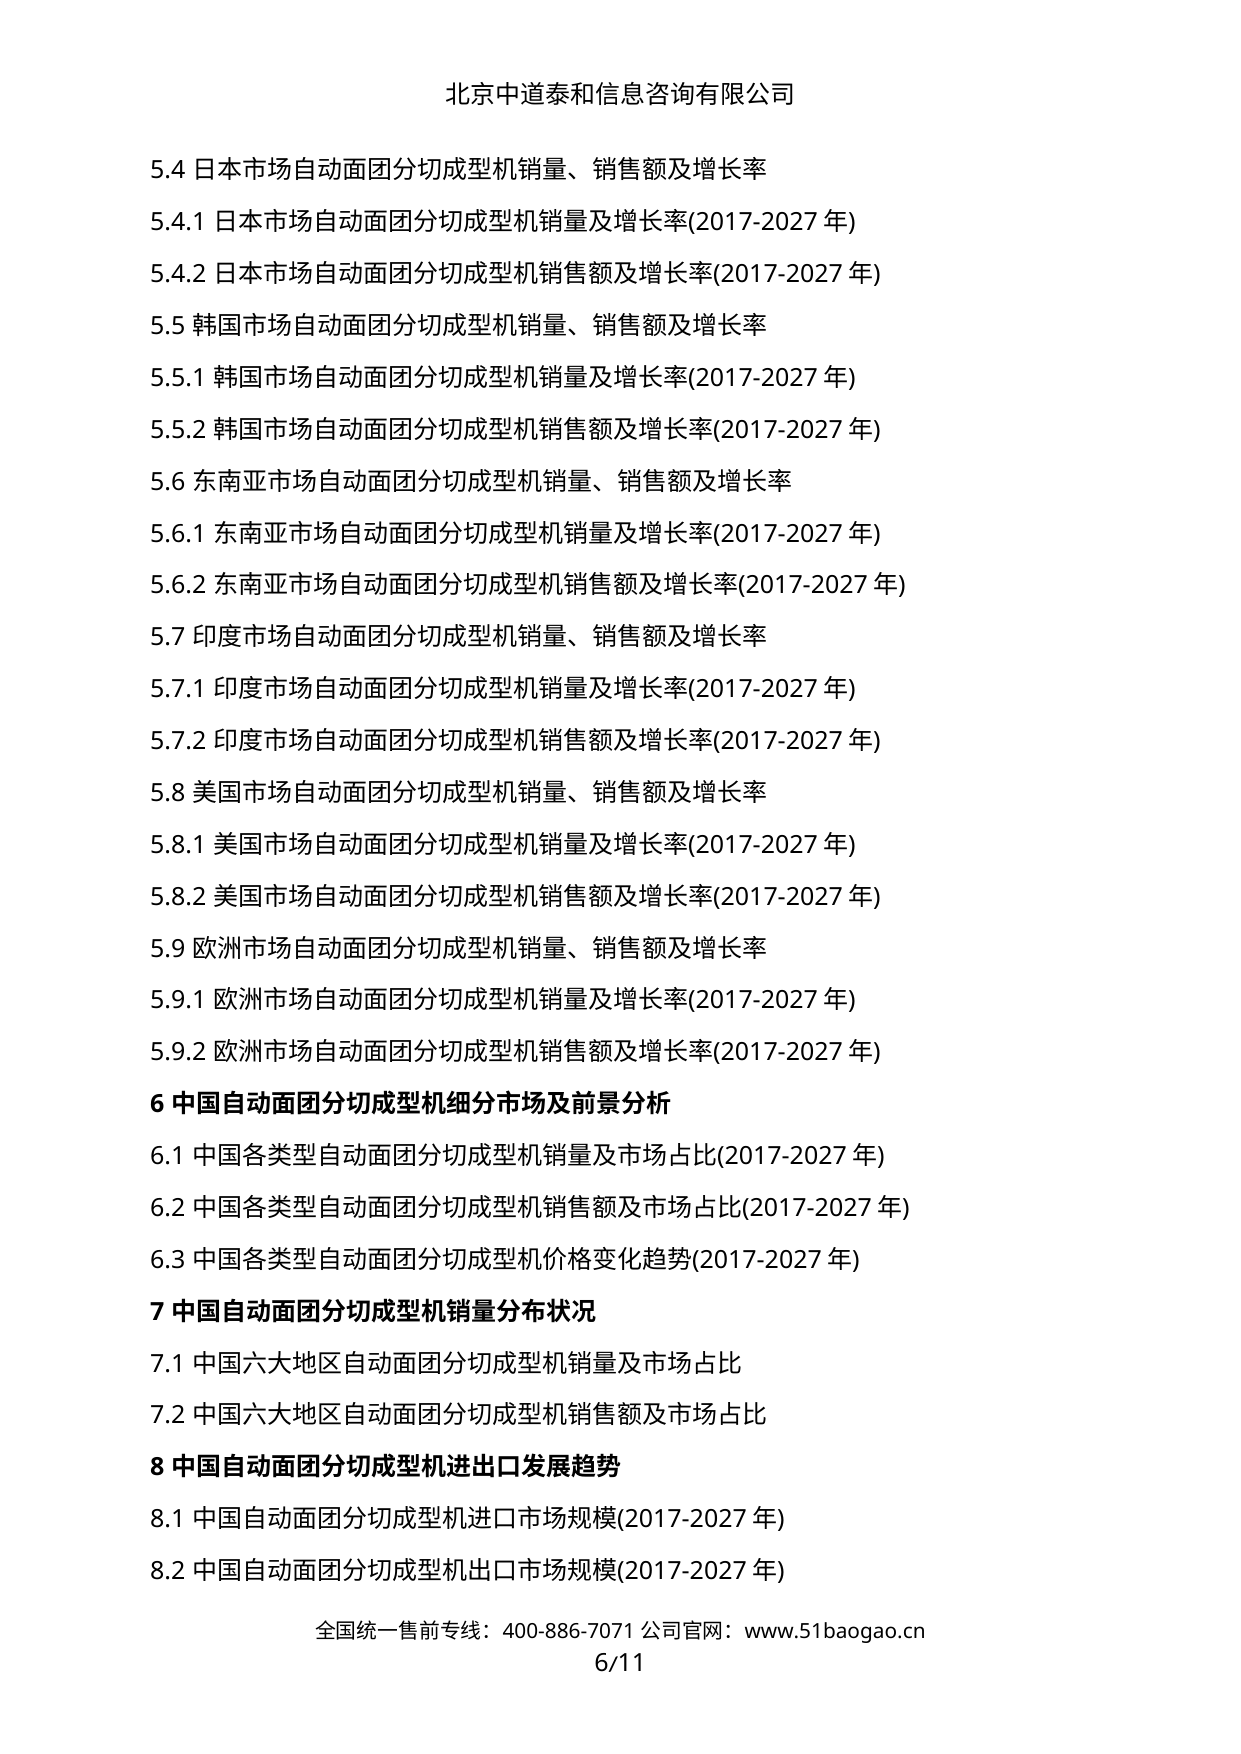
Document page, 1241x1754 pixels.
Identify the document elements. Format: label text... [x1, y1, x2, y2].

text 5.5.1 韩国市场自动面团分切成型机销量及增长率(2017-2027年) [150, 357, 1090, 394]
text 6 中国自动面团分切成型机细分市场及前景分析 [150, 1084, 1090, 1120]
text 5.6.1 东南亚市场自动面团分切成型机销量及增长率(2017-2027年) [150, 513, 1090, 549]
text 5.6.2 东南亚市场自动面团分切成型机销售额及增长率(2017-2027年) [150, 565, 1090, 601]
text 7.1 中国六大地区自动面团分切成型机销量及市场占比 [150, 1343, 1090, 1379]
text 5.4.2 日本市场自动面团分切成型机销售额及增长率(2017-2027年) [150, 254, 1090, 290]
text 5.4 日本市场自动面团分切成型机销量、销售额及增长率 [150, 150, 1090, 186]
text 5.9.1 欧洲市场自动面团分切成型机销量及增长率(2017-2027年) [150, 980, 1090, 1016]
text 7.2 中国六大地区自动面团分切成型机销售额及市场占比 [150, 1395, 1090, 1431]
text 5.7 印度市场自动面团分切成型机销量、销售额及增长率 [150, 617, 1090, 653]
text 8.2 中国自动面团分切成型机出口市场规模(2017-2027年) [150, 1551, 1090, 1587]
text 5.8.2 美国市场自动面团分切成型机销售额及增长率(2017-2027年) [150, 876, 1090, 912]
text 5.5.2 韩国市场自动面团分切成型机销售额及增长率(2017-2027年) [150, 409, 1090, 446]
text 5.4.1 日本市场自动面团分切成型机销量及增长率(2017-2027年) [150, 202, 1090, 238]
text 5.9.2 欧洲市场自动面团分切成型机销售额及增长率(2017-2027年) [150, 1032, 1090, 1068]
text 6.1 中国各类型自动面团分切成型机销量及市场占比(2017-2027年) [150, 1136, 1090, 1172]
text 5.6 东南亚市场自动面团分切成型机销量、销售额及增长率 [150, 461, 1090, 497]
text 5.7.2 印度市场自动面团分切成型机销售额及增长率(2017-2027年) [150, 721, 1090, 757]
text 6.2 中国各类型自动面团分切成型机销售额及市场占比(2017-2027年) [150, 1187, 1090, 1224]
text 5.9 欧洲市场自动面团分切成型机销量、销售额及增长率 [150, 928, 1090, 964]
text 5.5 韩国市场自动面团分切成型机销量、销售额及增长率 [150, 306, 1090, 342]
text 5.8 美国市场自动面团分切成型机销量、销售额及增长率 [150, 772, 1090, 809]
text 8 中国自动面团分切成型机进出口发展趋势 [150, 1447, 1090, 1483]
text 6.3 中国各类型自动面团分切成型机价格变化趋势(2017-2027年) [150, 1239, 1090, 1276]
text 8.1 中国自动面团分切成型机进口市场规模(2017-2027年) [150, 1499, 1090, 1535]
text 5.7.1 印度市场自动面团分切成型机销量及增长率(2017-2027年) [150, 669, 1090, 705]
text 7 中国自动面团分切成型机销量分布状况 [150, 1291, 1090, 1327]
text 5.8.1 美国市场自动面团分切成型机销量及增长率(2017-2027年) [150, 824, 1090, 861]
